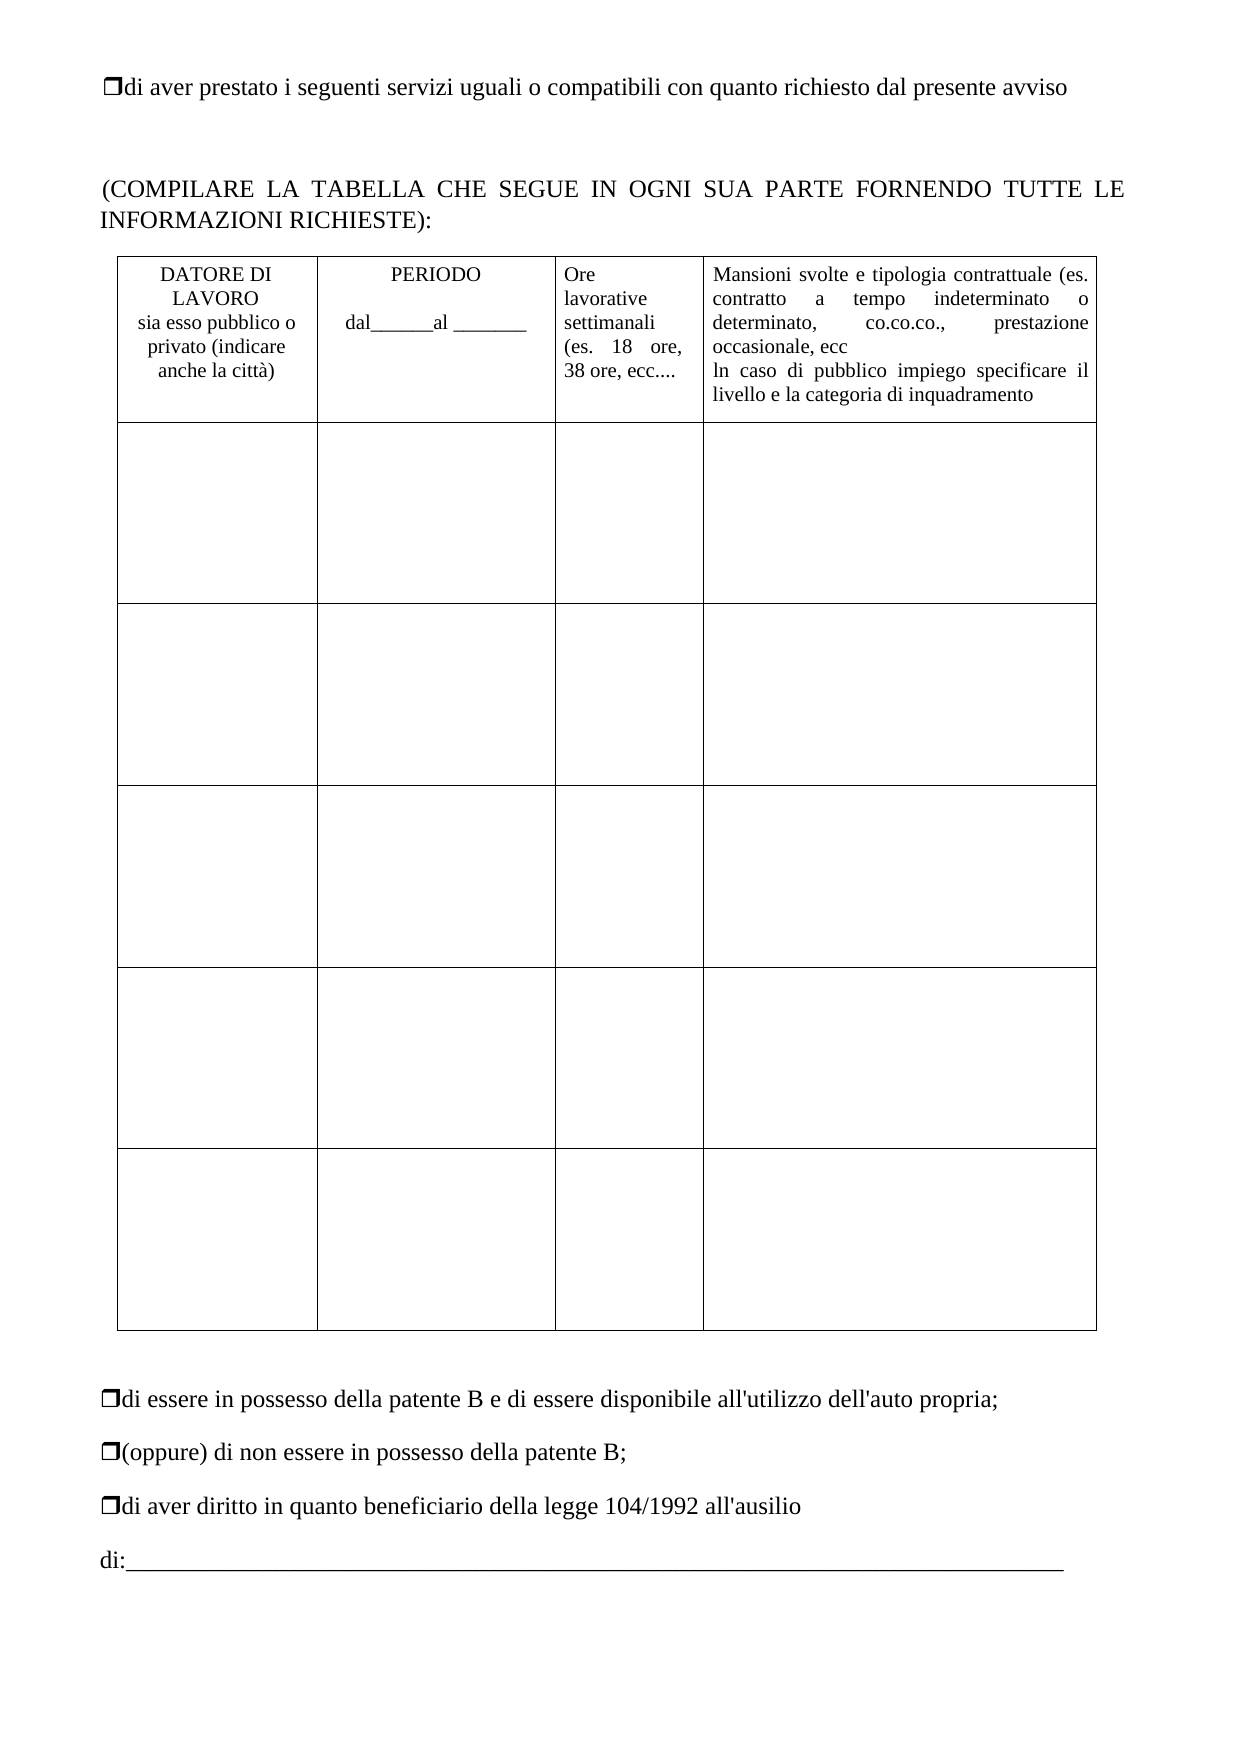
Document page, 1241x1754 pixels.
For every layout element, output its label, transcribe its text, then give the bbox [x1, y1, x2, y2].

table_cell [118, 1149, 317, 1330]
table_cell [556, 604, 703, 785]
table_cell [556, 786, 703, 966]
table_cell [704, 968, 1096, 1148]
table_header DATORE DI LAVORO sia esso pubblico o privato (indicare anche la città) [118, 257, 317, 422]
text (COMPILARE LA TABELLA CHE SEGUE IN OGNI SUA PARTE FORNENDO TUTTE LE INFORMAZIONI RICHIESTE): [99, 174, 1127, 233]
table_header Ore lavorative settimanali (es. 18 ore, 38 ore, ecc.... [556, 257, 703, 422]
table_header Mansioni svolte e tipologia contrattuale (es. contratto a tempo indeterminato o determinato, co.co.co., prestazione occasionale, ecc ln caso di pubblico impiego specificare il livello e la categoria di inquadramento [704, 257, 1096, 422]
table_cell [556, 1149, 703, 1330]
table_cell [118, 786, 317, 966]
table_cell [556, 423, 703, 603]
text di aver prestato i seguenti servizi uguali o compatibili con quanto richiesto dal presente avviso [102, 72, 1127, 100]
table_cell [704, 786, 1096, 966]
table_cell [118, 604, 317, 785]
table_cell [118, 423, 317, 603]
table_cell [118, 968, 317, 1148]
table_cell [556, 968, 703, 1148]
table_cell [704, 1149, 1096, 1330]
text di essere in possesso della patente B e di essere disponibile all'utilizzo dell'auto propria; (oppure) di non essere in possesso della patente B; [99, 1384, 1069, 1466]
table_cell [704, 604, 1096, 785]
table_cell [318, 604, 555, 785]
table_cell [318, 1149, 555, 1330]
text di aver diritto in quanto beneficiario della legge 104/1992 all'ausilio di:___________________________________________________________________________ [99, 1491, 1069, 1573]
table_header PERIODO dal______al _______ [318, 257, 555, 422]
table_cell [318, 423, 555, 603]
table_cell [318, 968, 555, 1148]
table_cell [704, 423, 1096, 603]
table_cell [318, 786, 555, 966]
